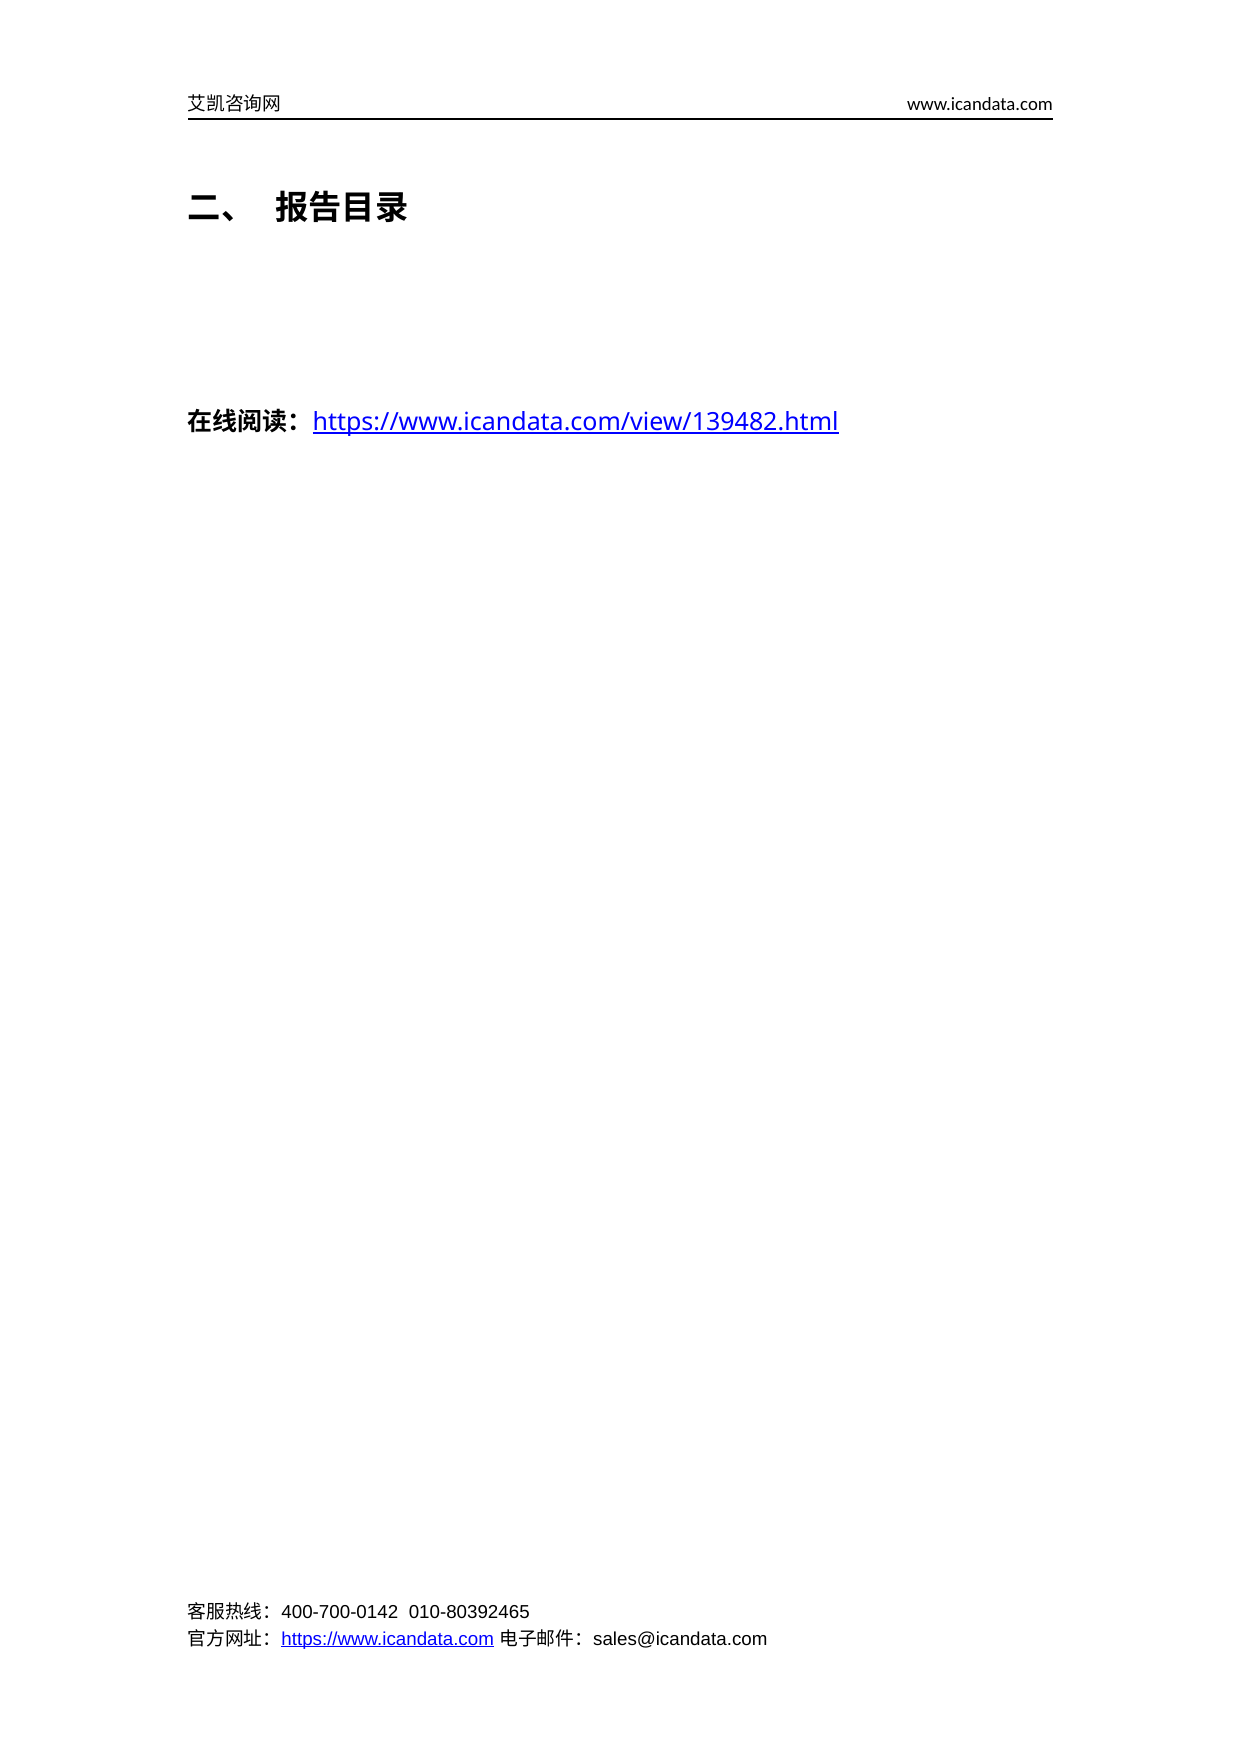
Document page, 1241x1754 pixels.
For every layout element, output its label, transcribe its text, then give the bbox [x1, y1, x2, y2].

subtitle 报告目录 [187, 172, 1053, 237]
text 在线阅读：https://www.icandata.com/view/139482.html [187, 387, 1053, 452]
